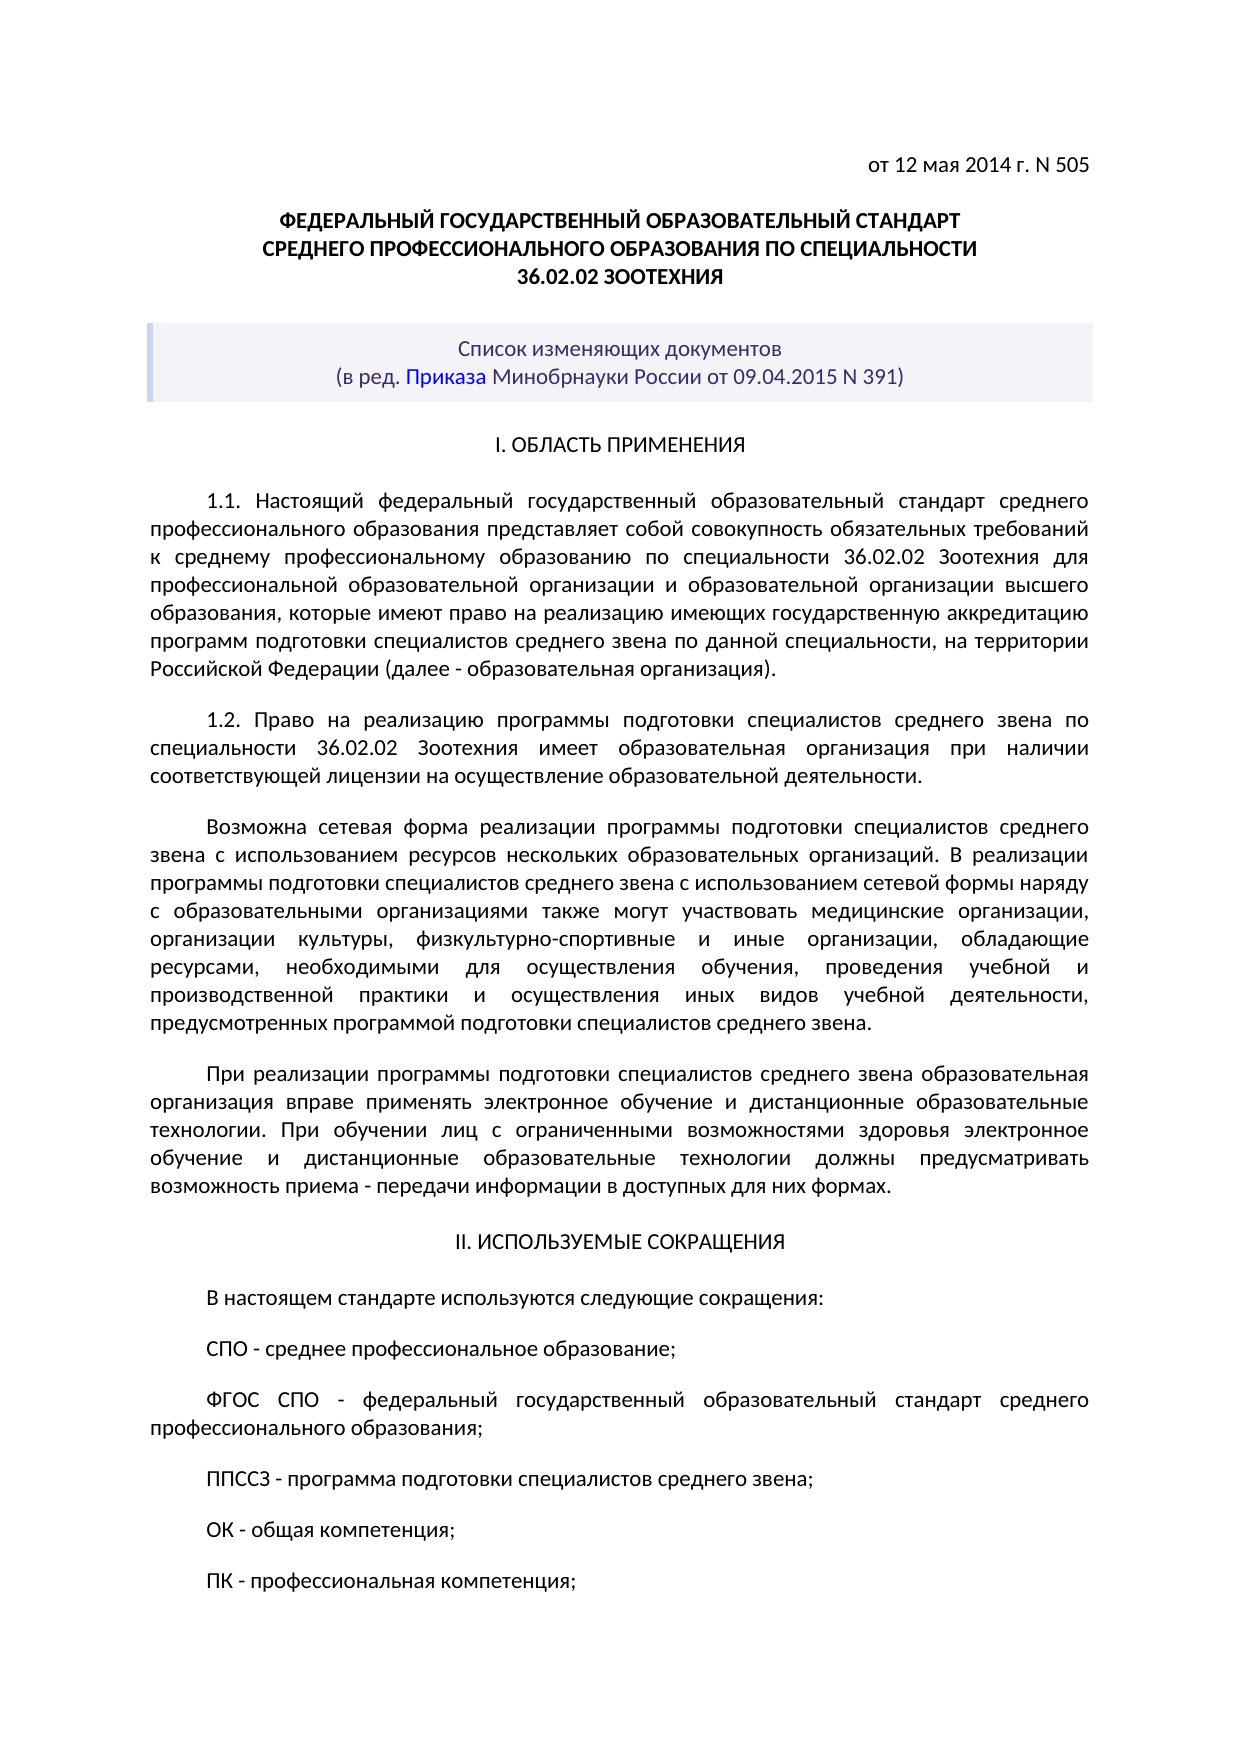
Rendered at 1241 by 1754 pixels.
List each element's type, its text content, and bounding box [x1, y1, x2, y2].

text Возможна сетевая форма реализации программы подготовки специалистов среднего звена с использованием ресурсов нескольких образовательных организаций. В реализации программы подготовки специалистов среднего звена с использованием сетевой формы наряду с образовательными организациями также могут участвовать медицинские организации, организации культуры, физкультурно-спортивные и иные организации, обладающие ресурсами, необходимыми для осуществления обучения, проведения учебной и производственной практики и осуществления иных видов учебной деятельности, предусмотренных программой подготовки специалистов среднего звена. [150, 812, 1090, 1036]
text При реализации программы подготовки специалистов среднего звена образовательная организация вправе применять электронное обучение и дистанционные образовательные технологии. При обучении лиц с ограниченными возможностями здоровья электронное обучение и дистанционные образовательные технологии должны предусматривать возможность приема - передачи информации в доступных для них формах. [150, 1059, 1090, 1199]
text ОК - общая компетенция; [150, 1515, 1090, 1543]
text I. ОБЛАСТЬ ПРИМЕНЕНИЯ [150, 430, 1090, 458]
text ФГОС СПО - федеральный государственный образовательный стандарт среднего профессионального образования; [150, 1385, 1090, 1441]
text СПО - среднее профессиональное образование; [150, 1334, 1090, 1362]
text от 12 мая 2014 г. N 505 [150, 150, 1090, 178]
table_header Список изменяющих документов (в ред. Приказа Минобрнауки России от 09.04.2015 N 391) [153, 323, 1087, 402]
text ППССЗ - программа подготовки специалистов среднего звена; [150, 1464, 1090, 1492]
title СРЕДНЕГО ПРОФЕССИОНАЛЬНОГО ОБРАЗОВАНИЯ ПО СПЕЦИАЛЬНОСТИ [150, 234, 1090, 262]
text В настоящем стандарте используются следующие сокращения: [150, 1283, 1090, 1311]
text 1.1. Настоящий федеральный государственный образовательный стандарт среднего профессионального образования представляет собой совокупность обязательных требований к среднему профессиональному образованию по специальности 36.02.02 Зоотехния для профессиональной образовательной организации и образовательной организации высшего образования, которые имеют право на реализацию имеющих государственную аккредитацию программ подготовки специалистов среднего звена по данной специальности, на территории Российской Федерации (далее - образовательная организация). [150, 486, 1090, 682]
text 1.2. Право на реализацию программы подготовки специалистов среднего звена по специальности 36.02.02 Зоотехния имеет образовательная организация при наличии соответствующей лицензии на осуществление образовательной деятельности. [150, 705, 1090, 789]
text II. ИСПОЛЬЗУЕМЫЕ СОКРАЩЕНИЯ [150, 1227, 1090, 1255]
title 36.02.02 ЗООТЕХНИЯ [150, 262, 1090, 290]
text ПК - профессиональная компетенция; [150, 1566, 1090, 1594]
title ФЕДЕРАЛЬНЫЙ ГОСУДАРСТВЕННЫЙ ОБРАЗОВАТЕЛЬНЫЙ СТАНДАРТ [150, 206, 1090, 234]
